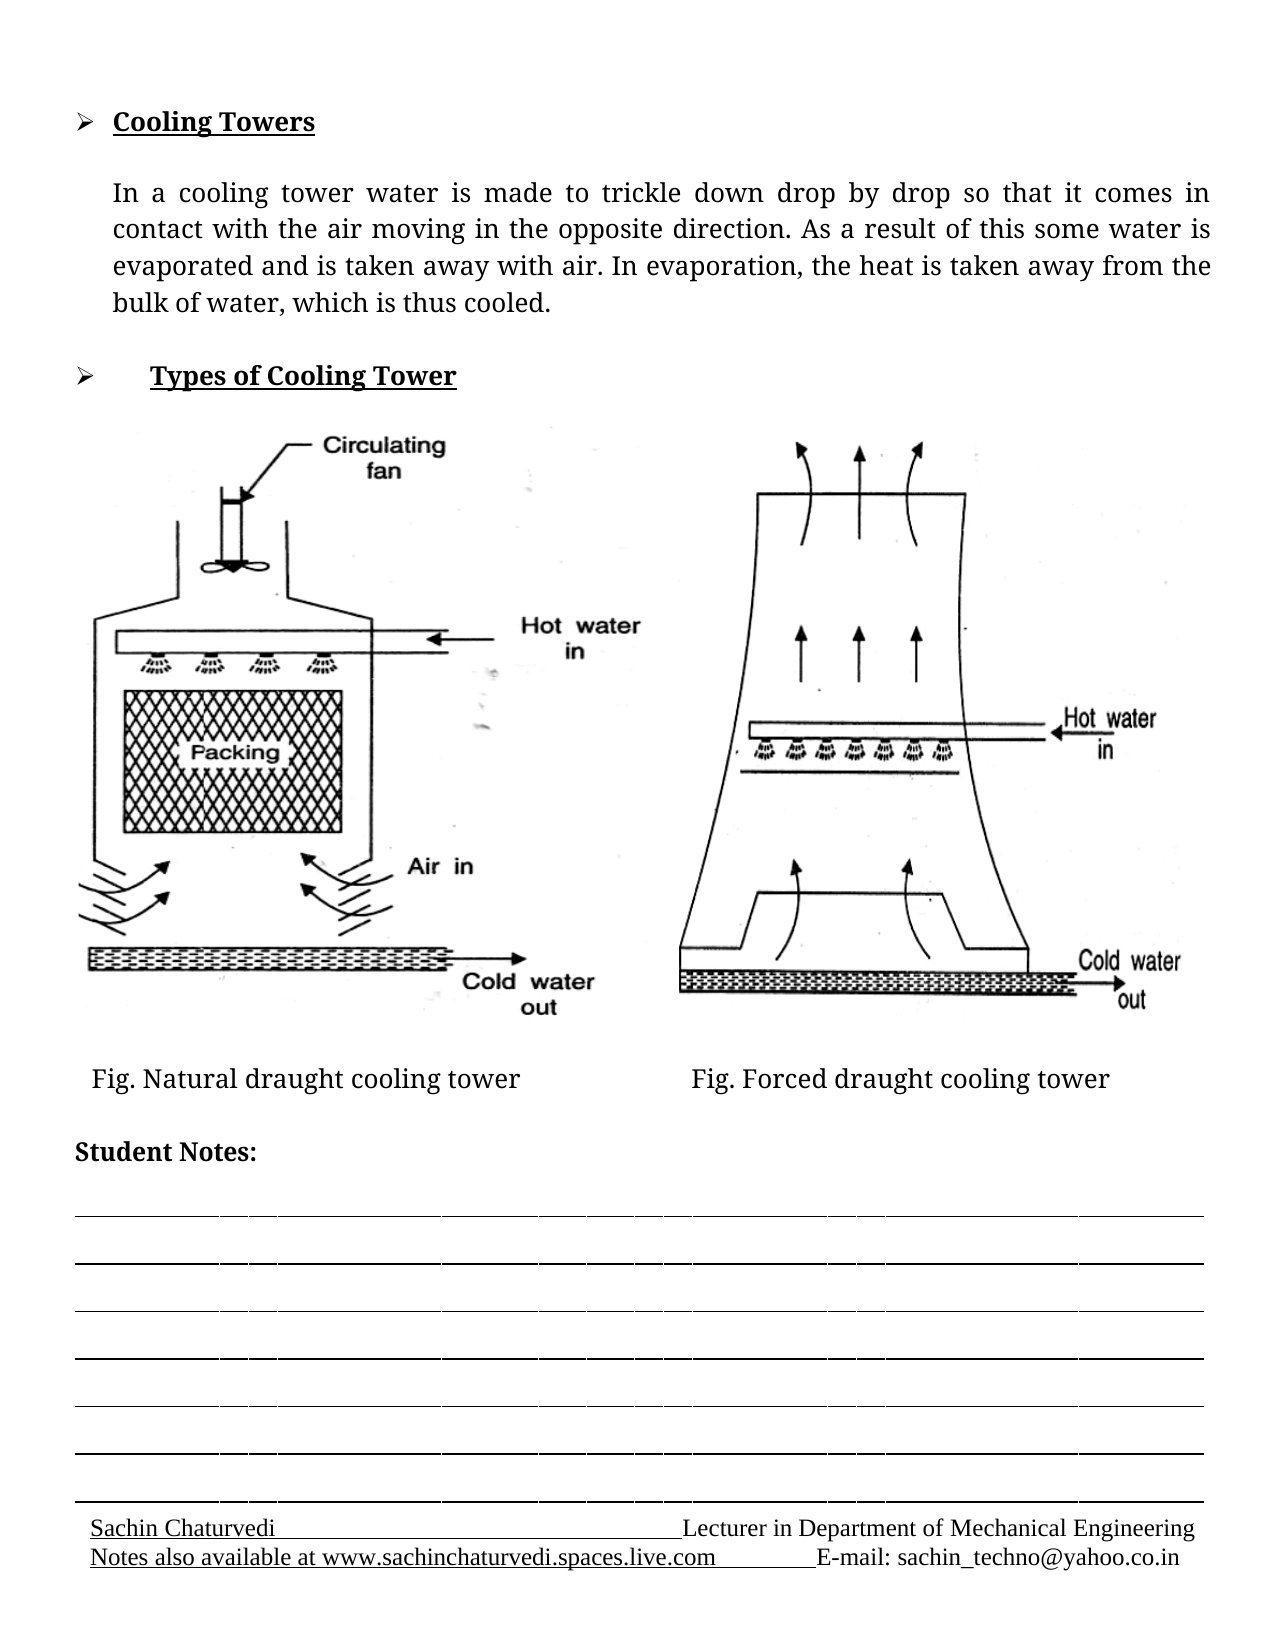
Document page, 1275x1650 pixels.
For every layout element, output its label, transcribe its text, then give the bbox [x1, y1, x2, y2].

picture [678, 441, 1189, 1027]
subtitle Cooling Towers [75, 103, 1244, 139]
text Fig. Natural draught cooling tower Fig. Forced draught cooling tower [91, 1061, 1244, 1097]
subtitle Types of Cooling Tower [75, 358, 1244, 393]
text In a cooling tower water is made to trickle down drop by drop so that it comes in contact with the air moving in the opposite direction. As a result of this some water is evaporated and is taken away with air. In evaporation, the heat is taken away from the bulk of water, which is thus cooled. [112, 174, 1211, 320]
picture [78, 426, 649, 1022]
subtitle Student Notes: [75, 1133, 1244, 1169]
